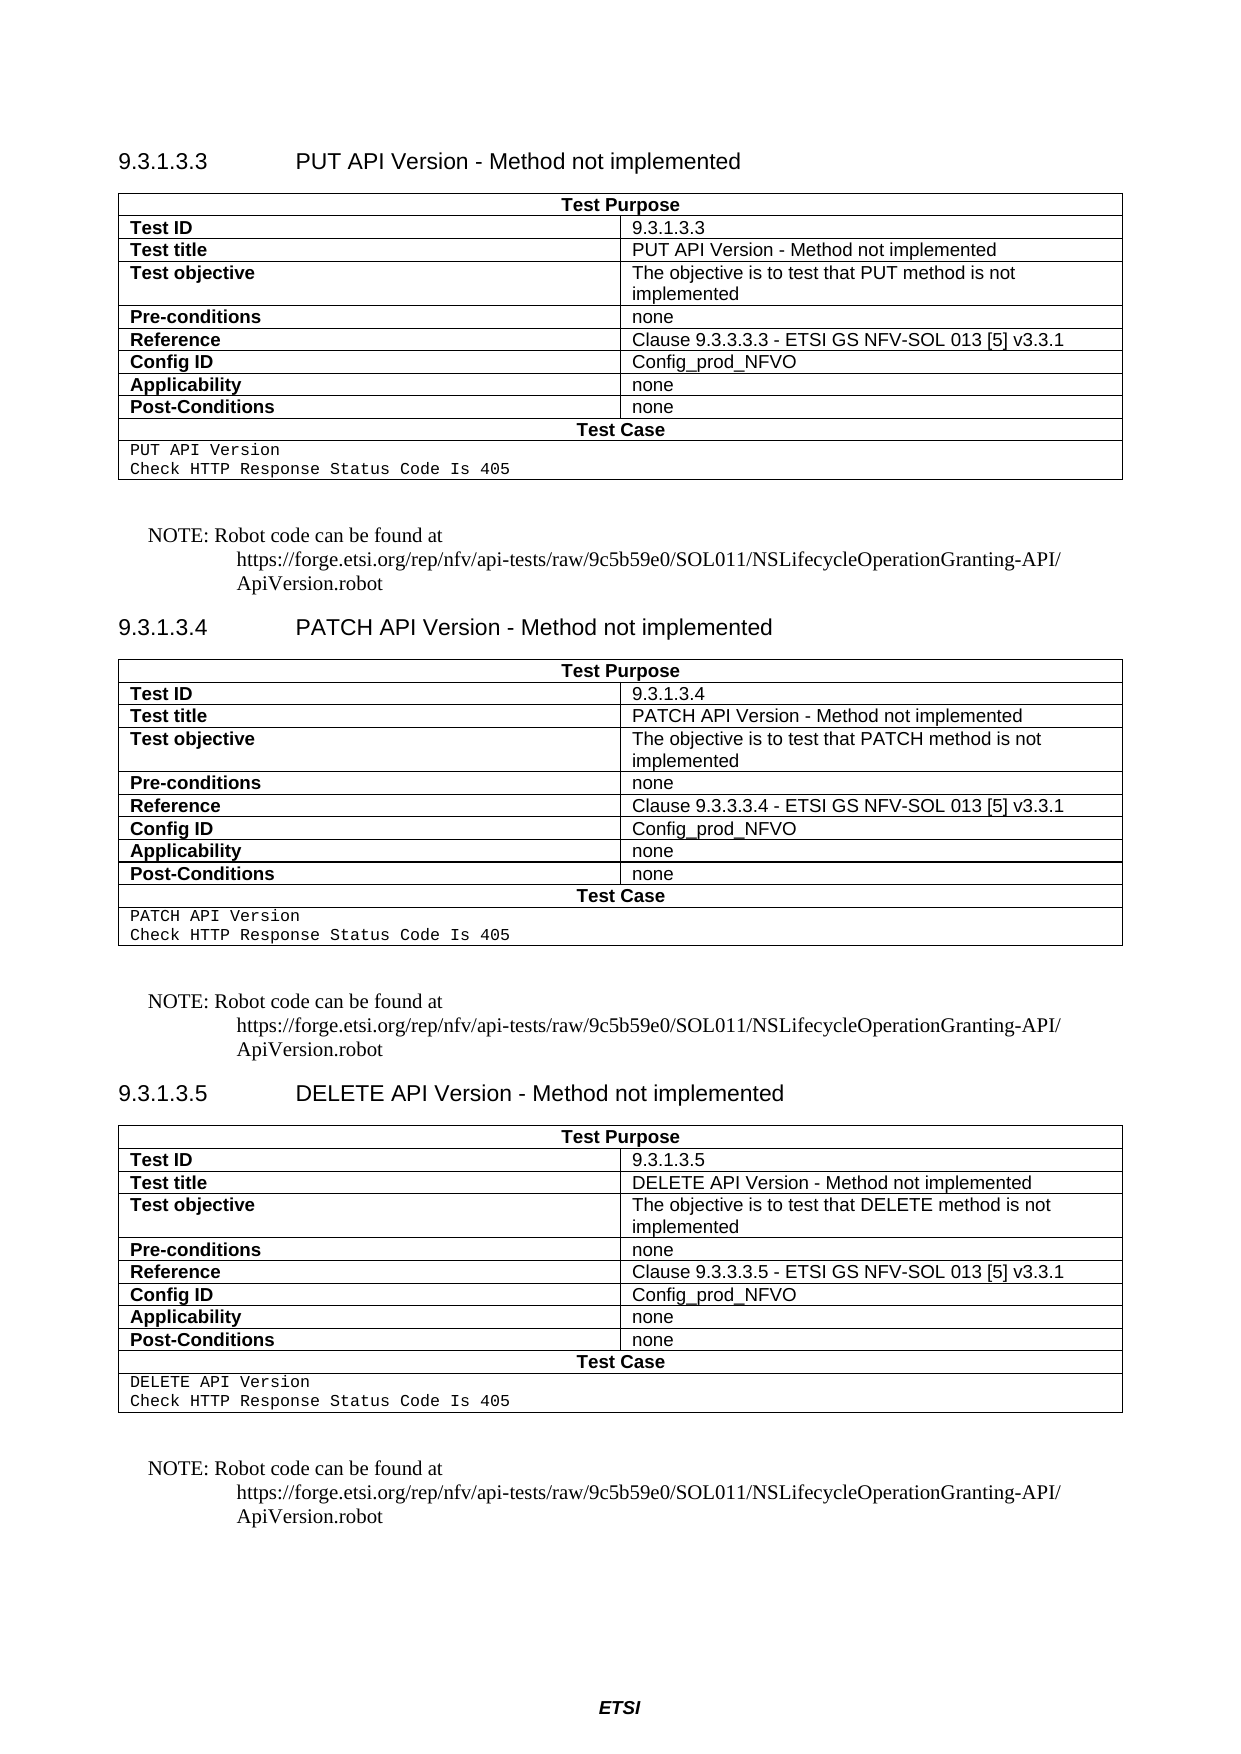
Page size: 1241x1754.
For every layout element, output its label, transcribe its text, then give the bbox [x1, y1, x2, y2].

table_cell Test title [119, 239, 620, 261]
table_cell Pre-conditions [119, 772, 620, 794]
table_cell Post-Conditions [119, 1329, 620, 1350]
table_cell Test ID [119, 216, 620, 238]
table_cell none [621, 374, 1122, 395]
text NOTE: Robot code can be found at https://forge.etsi.org/rep/nfv/api-tests/raw/9c5b59e0/SOL011/NSLifecycleOperationGranting-API/ApiVersion.robot [148, 523, 1122, 595]
table_cell PATCH API Version - Method not implemented [621, 705, 1122, 727]
table_cell Applicability [119, 840, 620, 861]
table_cell Config ID [119, 817, 620, 839]
table_cell Config ID [119, 351, 620, 373]
table_cell none [621, 1238, 1122, 1260]
table_cell PUT API Version - Method not implemented [621, 239, 1122, 261]
table_cell Post-Conditions [119, 863, 620, 884]
table_cell 9.3.1.3.4 [621, 683, 1122, 704]
table_cell Reference [119, 1261, 620, 1282]
table_cell Applicability [119, 374, 620, 395]
table_cell Reference [119, 795, 620, 816]
table_cell none [621, 863, 1122, 884]
table_cell The objective is to test that PUT method is not implemented [621, 262, 1122, 305]
table_cell Clause 9.3.3.3.3 - ETSI GS NFV-SOL 013 [5] v3.3.1 [621, 329, 1122, 350]
table_cell Reference [119, 329, 620, 350]
table_cell The objective is to test that DELETE method is not implemented [621, 1194, 1122, 1237]
table_cell Config_prod_NFVO [621, 351, 1122, 373]
table_cell The objective is to test that PATCH method is not implemented [621, 728, 1122, 771]
table_cell Config ID [119, 1284, 620, 1305]
table_cell 9.3.1.3.3 [621, 216, 1122, 238]
table_header Test Purpose [119, 660, 1122, 682]
table_cell none [621, 396, 1122, 418]
table_cell none [621, 306, 1122, 327]
table_cell Pre-conditions [119, 306, 620, 327]
table_cell Test objective [119, 728, 620, 771]
table_cell Post-Conditions [119, 396, 620, 418]
table_cell Test ID [119, 683, 620, 704]
table_cell Applicability [119, 1306, 620, 1328]
table_cell PUT API Version Check HTTP Response Status Code Is 405 [119, 441, 1122, 479]
table_cell Test objective [119, 262, 620, 305]
table_cell Test ID [119, 1149, 620, 1171]
subtitle 9.3.1.3.5 DELETE API Version - Method not implemented [118, 1080, 1122, 1107]
table_cell Test Case [119, 1351, 1122, 1373]
table_cell DELETE API Version - Method not implemented [621, 1172, 1122, 1193]
table_cell Clause 9.3.3.3.5 - ETSI GS NFV-SOL 013 [5] v3.3.1 [621, 1261, 1122, 1282]
table_cell none [621, 772, 1122, 794]
table_header Test Purpose [119, 1126, 1122, 1148]
text NOTE: Robot code can be found at https://forge.etsi.org/rep/nfv/api-tests/raw/9c5b59e0/SOL011/NSLifecycleOperationGranting-API/ApiVersion.robot [148, 989, 1122, 1061]
table_cell Pre-conditions [119, 1238, 620, 1260]
table_cell Test title [119, 1172, 620, 1193]
table_cell DELETE API Version Check HTTP Response Status Code Is 405 [119, 1374, 1122, 1412]
text NOTE: Robot code can be found at https://forge.etsi.org/rep/nfv/api-tests/raw/9c5b59e0/SOL011/NSLifecycleOperationGranting-API/ApiVersion.robot [148, 1456, 1122, 1528]
table_cell 9.3.1.3.5 [621, 1149, 1122, 1171]
table_cell Config_prod_NFVO [621, 1284, 1122, 1305]
table_cell Test Case [119, 885, 1122, 907]
table_cell Test Case [119, 419, 1122, 440]
subtitle 9.3.1.3.4 PATCH API Version - Method not implemented [118, 614, 1122, 640]
table_header Test Purpose [119, 194, 1122, 215]
table_cell Test title [119, 705, 620, 727]
table_cell none [621, 1329, 1122, 1350]
table_cell none [621, 1306, 1122, 1328]
table_cell Config_prod_NFVO [621, 817, 1122, 839]
table_cell none [621, 840, 1122, 861]
table_cell Test objective [119, 1194, 620, 1237]
subtitle 9.3.1.3.3 PUT API Version - Method not implemented [118, 148, 1122, 174]
table_cell Clause 9.3.3.3.4 - ETSI GS NFV-SOL 013 [5] v3.3.1 [621, 795, 1122, 816]
table_cell PATCH API Version Check HTTP Response Status Code Is 405 [119, 908, 1122, 945]
